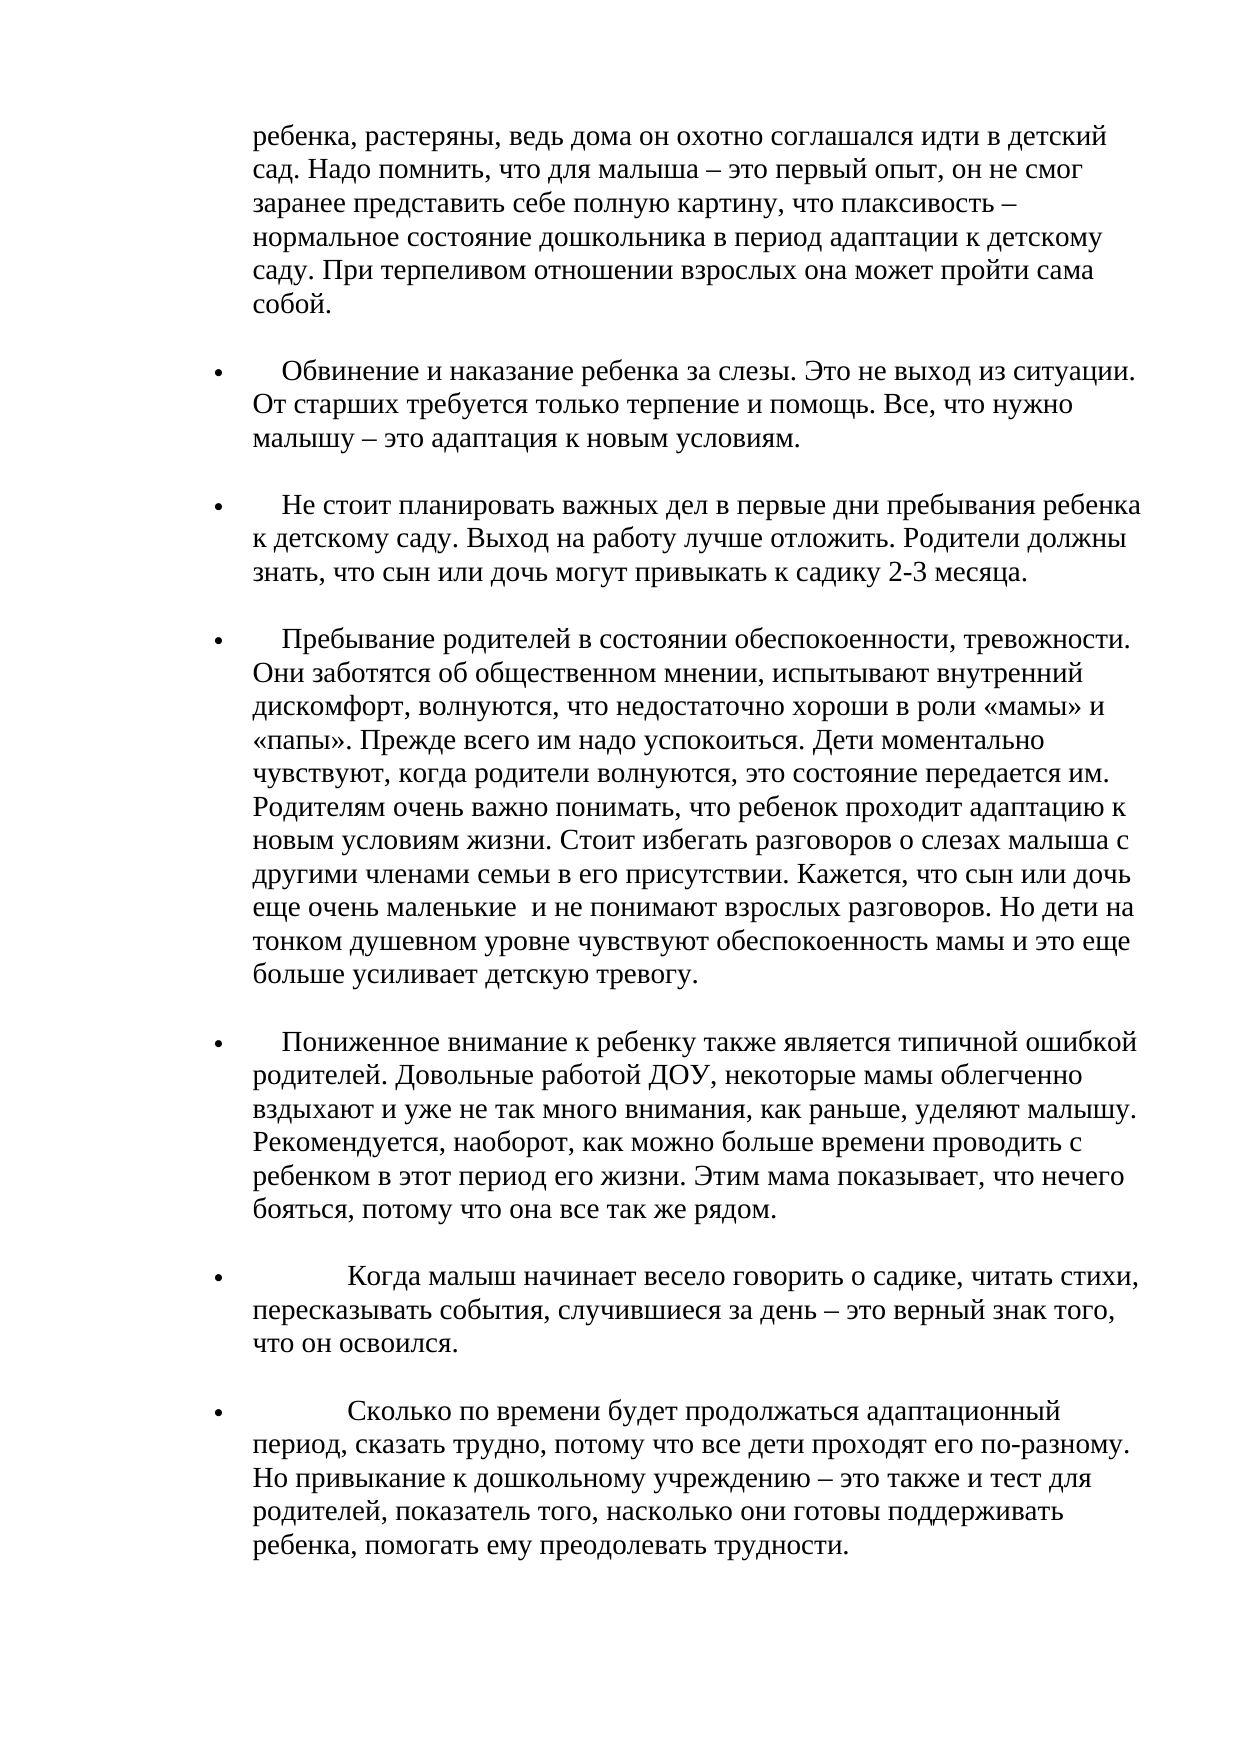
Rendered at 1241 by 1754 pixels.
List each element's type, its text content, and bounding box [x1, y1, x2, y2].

list Пониженное внимание к ребенку также является типичной ошибкой родителей. Довольные работой ДОУ, некоторые мамы облегченно вздыхают и уже не так много внимания, как раньше, уделяют малышу. Рекомендуется, наоборот, как можно больше времени проводить с ребенком в этот период его жизни. Этим мама показывает, что нечего бояться, потому что она все так же рядом. [215, 1024, 1152, 1225]
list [215, 118, 1152, 319]
list Обвинение и наказание ребенка за слезы. Это не выход из ситуации. От старших требуется только терпение и помощь. Все, что нужно малышу – это адаптация к новым условиям. [215, 353, 1152, 453]
list Пребывание родителей в состоянии обеспокоенности, тревожности. Они заботятся об общественном мнении, испытывают внутренний дискомфорт, волнуются, что недостаточно хороши в роли «мамы» и «папы». Прежде всего им надо успокоиться. Дети моментально чувствуют, когда родители волнуются, это состояние передается им. Родителям очень важно понимать, что ребенок проходит адаптацию к новым условиям жизни. Стоит избегать разговоров о слезах малыша с другими членами семьи в его присутствии. Кажется, что сын или дочь еще очень маленькие и не понимают взрослых разговоров. Но дети на тонком душевном уровне чувствуют обеспокоенность мамы и это еще больше усиливает детскую тревогу. [215, 621, 1152, 990]
list Не стоит планировать важных дел в первые дни пребывания ребенка к детскому саду. Выход на работу лучше отложить. Родители должны знать, что сын или дочь могут привыкать к садику 2-3 месяца. [215, 487, 1152, 588]
list Сколько по времени будет продолжаться адаптационный период, сказать трудно, потому что все дети проходят его по-разному. Но привыкание к дошкольному учреждению – это также и тест для родителей, показатель того, насколько они готовы поддерживать ребенка, помогать ему преодолевать трудности. [215, 1393, 1152, 1560]
list Когда малыш начинает весело говорить о садике, читать стихи, пересказывать события, случившиеся за день – это верный знак того, что он освоился. [215, 1258, 1152, 1359]
